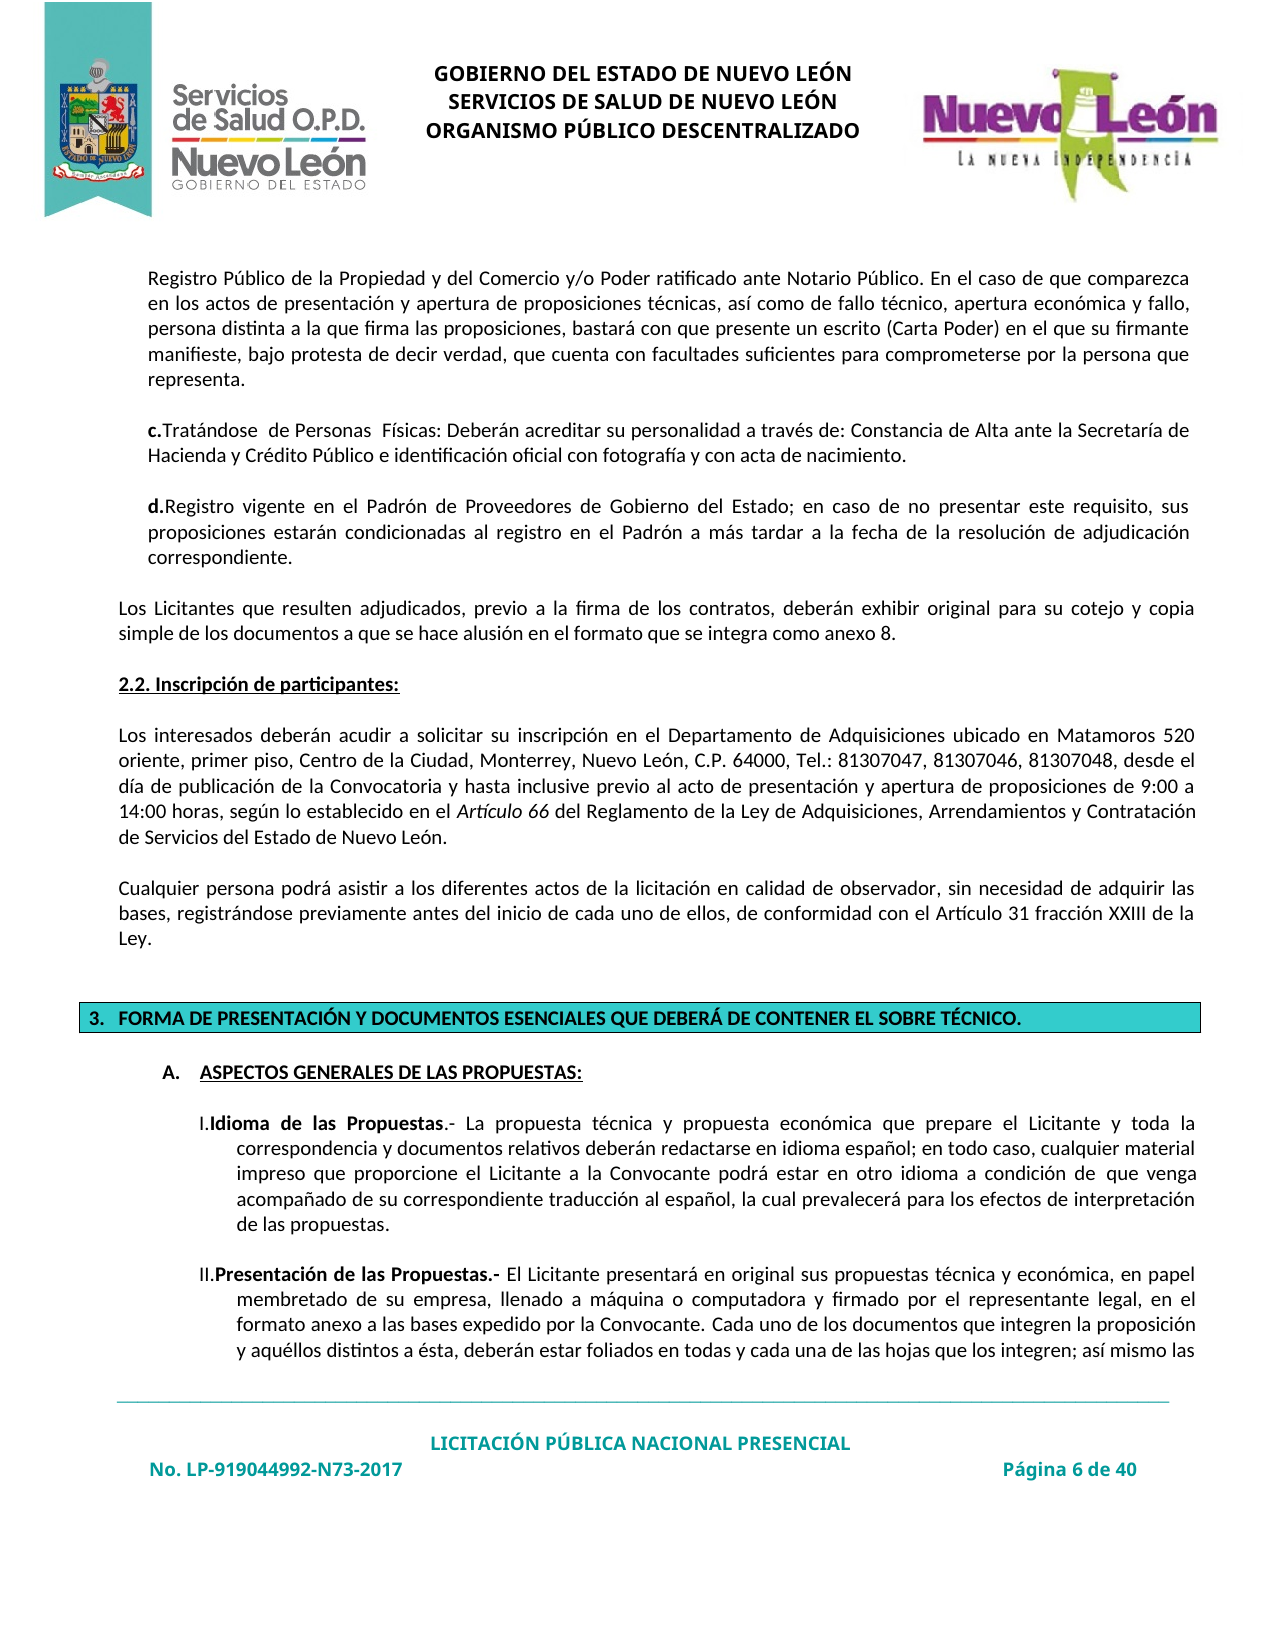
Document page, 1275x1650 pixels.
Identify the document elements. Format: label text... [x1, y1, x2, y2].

list Tratándose de Personas Físicas: Deberán acreditar su personalidad a través de: Constancia de Alta ante la Secretaría de Hacienda y Crédito Público e identificación oficial con fotografía y con acta de nacimiento. [148, 417, 1192, 468]
picture [15, 2, 1249, 229]
text 2.2. Inscripción de participantes: [118, 671, 1197, 697]
text Los interesados deberán acudir a solicitar su inscripción en el Departamento de Adquisiciones ubicado en Matamoros 520 oriente, primer piso, Centro de la Ciudad, Monterrey, Nuevo León, C.P. 64000, Tel.: 81307047, 81307046, 81307048, desde el día de publicación de la Convocatoria y hasta inclusive previo al acto de presentación y apertura de proposiciones de 9:00 a 14:00 horas, según lo establecido en el Artículo 66 del Reglamento de la Ley de Adquisiciones, Arrendamientos y Contratación de Servicios del Estado de Nuevo León. [118, 722, 1197, 849]
text 3. FORMA DE PRESENTACIÓN Y DOCUMENTOS ESENCIALES QUE DEBERÁ DE CONTENER EL SOBRE TÉCNICO. [80, 1003, 1200, 1032]
list ASPECTOS GENERALES DE LAS PROPUESTAS: [162, 1059, 1192, 1084]
text Cualquier persona podrá asistir a los diferentes actos de la licitación en calidad de observador, sin necesidad de adquirir las bases, registrándose previamente antes del inicio de cada uno de ellos, de conformidad con el Artículo 31 fracción XXIII de la Ley. [118, 875, 1197, 951]
text Los Licitantes que resulten adjudicados, previo a la firma de los contratos, deberán exhibir original para su cotejo y copia simple de los documentos a que se hace alusión en el formato que se integra como anexo 8. [118, 595, 1197, 646]
list Registro vigente en el Padrón de Proveedores de Gobierno del Estado; en caso de no presentar este requisito, sus proposiciones estarán condicionadas al registro en el Padrón a más tardar a la fecha de la resolución de adjudicación correspondiente. [148, 493, 1192, 570]
subtitle Idioma de las Propuestas.- La propuesta técnica y propuesta económica que prepare el Licitante y toda la correspondencia y documentos relativos deberán redactarse en idioma español; en todo caso, cualquier material impreso que proporcione el Licitante a la Convocante podrá estar en otro idioma a condición de que venga acompañado de su correspondiente traducción al español, la cual prevalecerá para los efectos de interpretación de las propuestas. [199, 1110, 1197, 1237]
